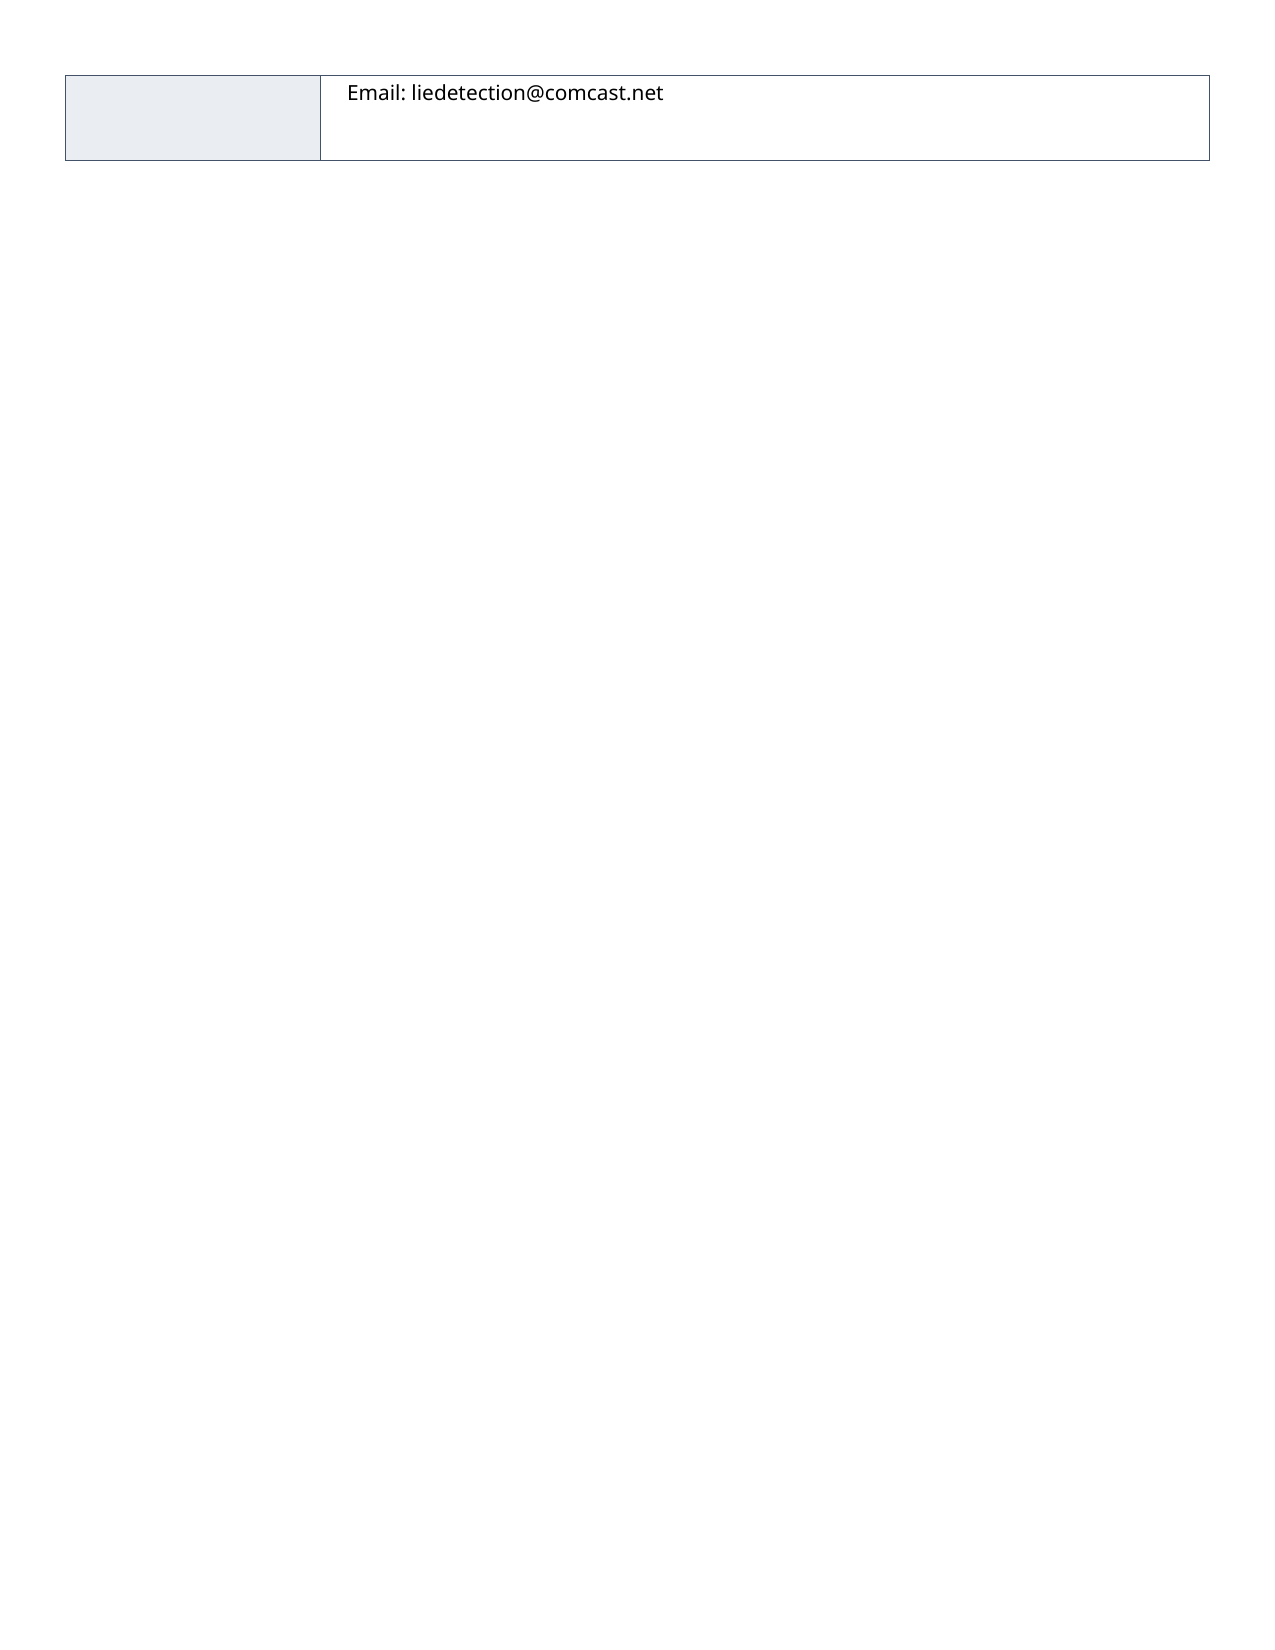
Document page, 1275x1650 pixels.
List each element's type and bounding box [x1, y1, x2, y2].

table_cell [321, 76, 1209, 160]
table_cell [66, 76, 320, 160]
